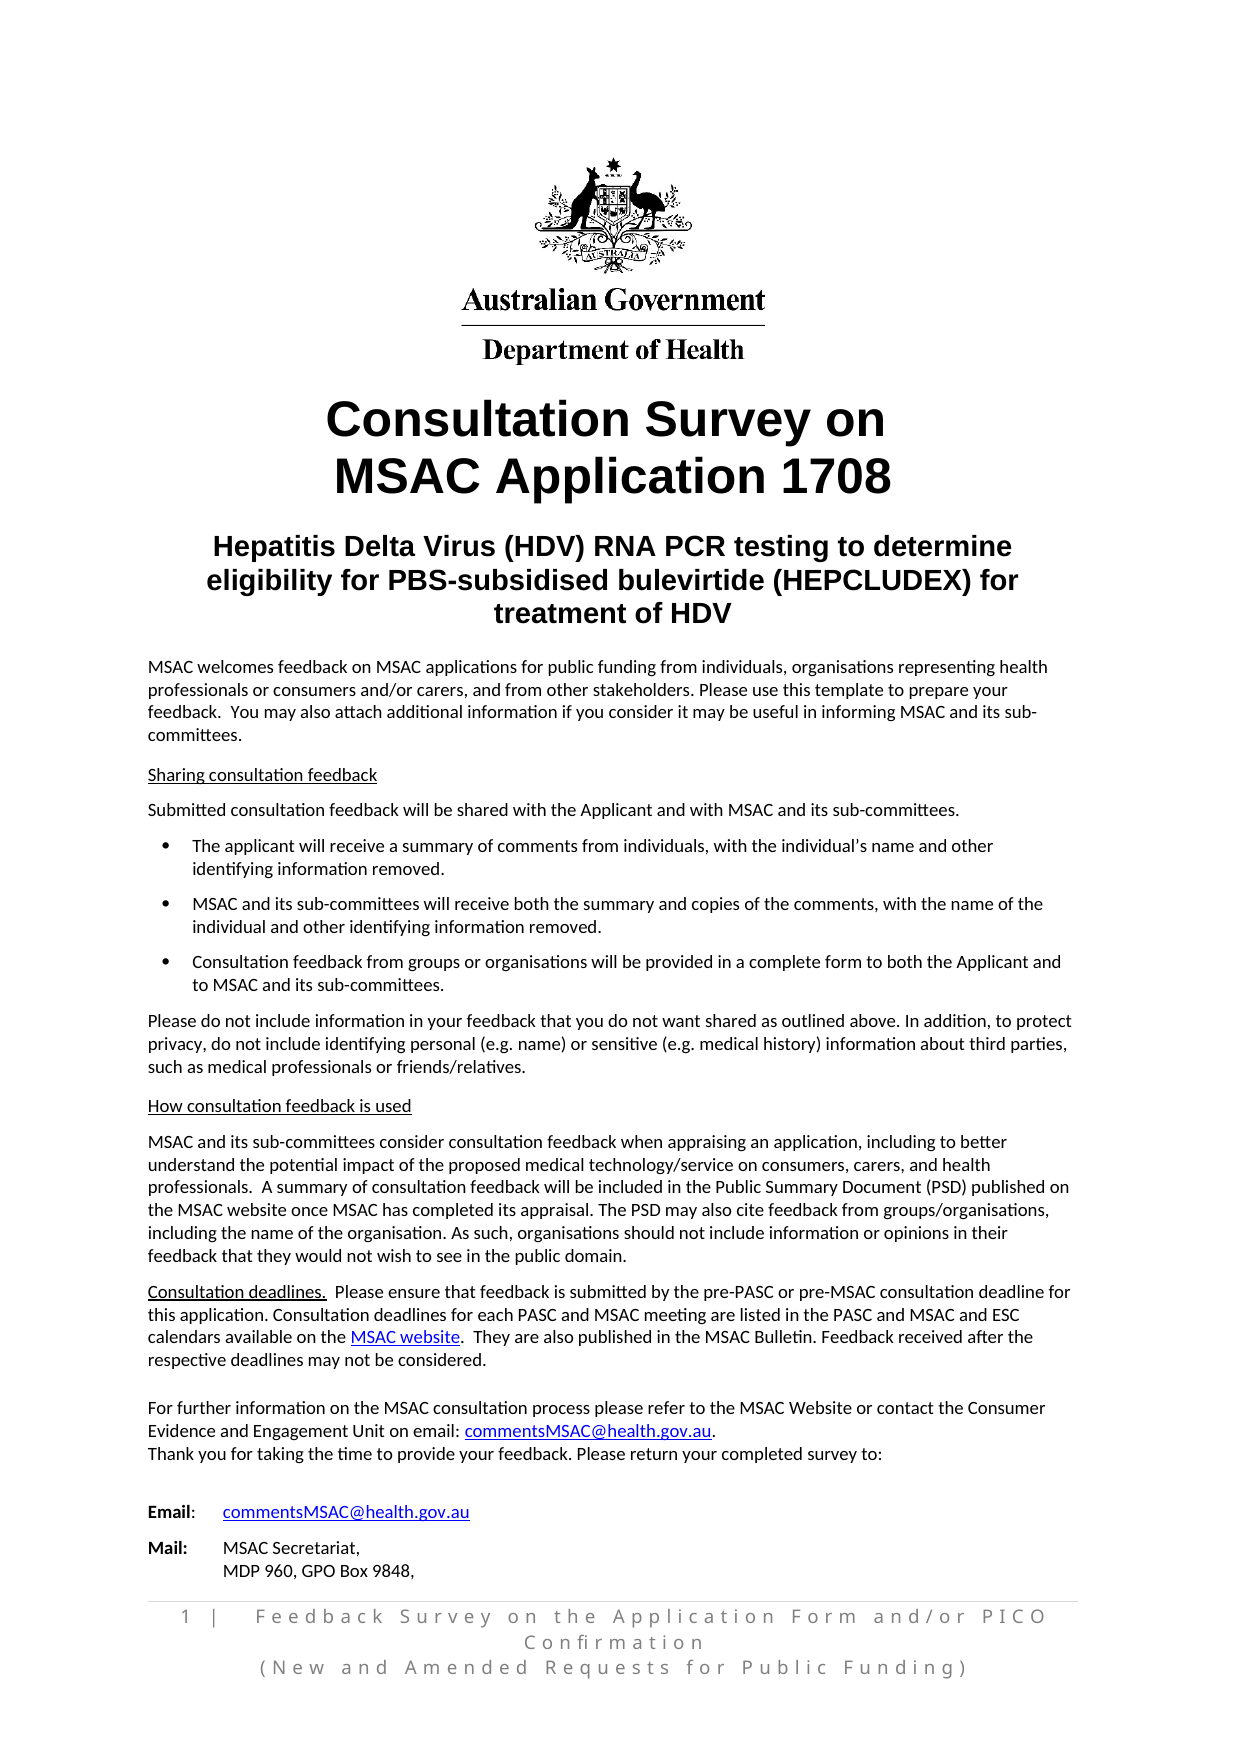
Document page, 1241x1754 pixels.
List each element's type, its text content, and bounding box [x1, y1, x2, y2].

text Email: commentsMSAC@health.gov.au [148, 1478, 1078, 1523]
text Hepatitis Delta Virus (HDV) RNA PCR testing to determine eligibility for PBS-subsidised bulevirtide (HEPCLUDEX) for treatment of HDV [148, 529, 1078, 630]
list MSAC and its sub-committees will receive both the summary and copies of the comments, with the name of the individual and other identifying information removed. [162, 892, 1078, 938]
list The applicant will receive a summary of comments from individuals, with the individual’s name and other identifying information removed. [162, 834, 1078, 880]
text Thank you for taking the time to provide your feedback. Please return your completed survey to: [148, 1442, 1078, 1465]
list Consultation feedback from groups or organisations will be provided in a complete form to both the Applicant and to MSAC and its sub-committees. [162, 951, 1078, 996]
text Submitted consultation feedback will be shared with the Applicant and with MSAC and its sub-committees. [148, 798, 1078, 821]
text Consultation Survey on MSAC Application 1708 [148, 389, 1078, 504]
text Please do not include information in your feedback that you do not want shared as outlined above. In addition, to protect privacy, do not include identifying personal (e.g. name) or sensitive (e.g. medical history) information about third parties, such as medical professionals or friends/relatives. [148, 1009, 1078, 1078]
text MDP 960, GPO Box 9848, [148, 1559, 1078, 1582]
text MSAC and its sub-committees consider consultation feedback when appraising an application, including to better understand the potential impact of the proposed medical technology/service on consumers, carers, and health professionals. A summary of consultation feedback will be included in the Public Summary Document (PSD) published on the MSAC website once MSAC has completed its appraisal. The PSD may also cite feedback from groups/organisations, including the name of the organisation. As such, organisations should not include information or opinions in their feedback that they would not wish to see in the public domain. [148, 1130, 1078, 1267]
text For further information on the MSAC consultation process please refer to the MSAC Website or contact the Consumer Evidence and Engagement Unit on email: commentsMSAC@health.gov.au. [148, 1396, 1078, 1442]
text Mail: MSAC Secretariat, [148, 1536, 1078, 1559]
text Sharing consultation feedback [148, 763, 1078, 786]
picture [457, 157, 769, 365]
text How consultation feedback is used [148, 1094, 1078, 1117]
text MSAC welcomes feedback on MSAC applications for public funding from individuals, organisations representing health professionals or consumers and/or carers, and from other stakeholders. Please use this template to prepare your feedback. You may also attach additional information if you consider it may be useful in informing MSAC and its sub-committees. [148, 655, 1078, 746]
text Consultation deadlines. Please ensure that feedback is submitted by the pre-PASC or pre-MSAC consultation deadline for this application. Consultation deadlines for each PASC and MSAC meeting are listed in the PASC and MSAC and ESC calendars available on the MSAC website. They are also published in the MSAC Bulletin. Feedback received after the respective deadlines may not be considered. [148, 1280, 1078, 1371]
